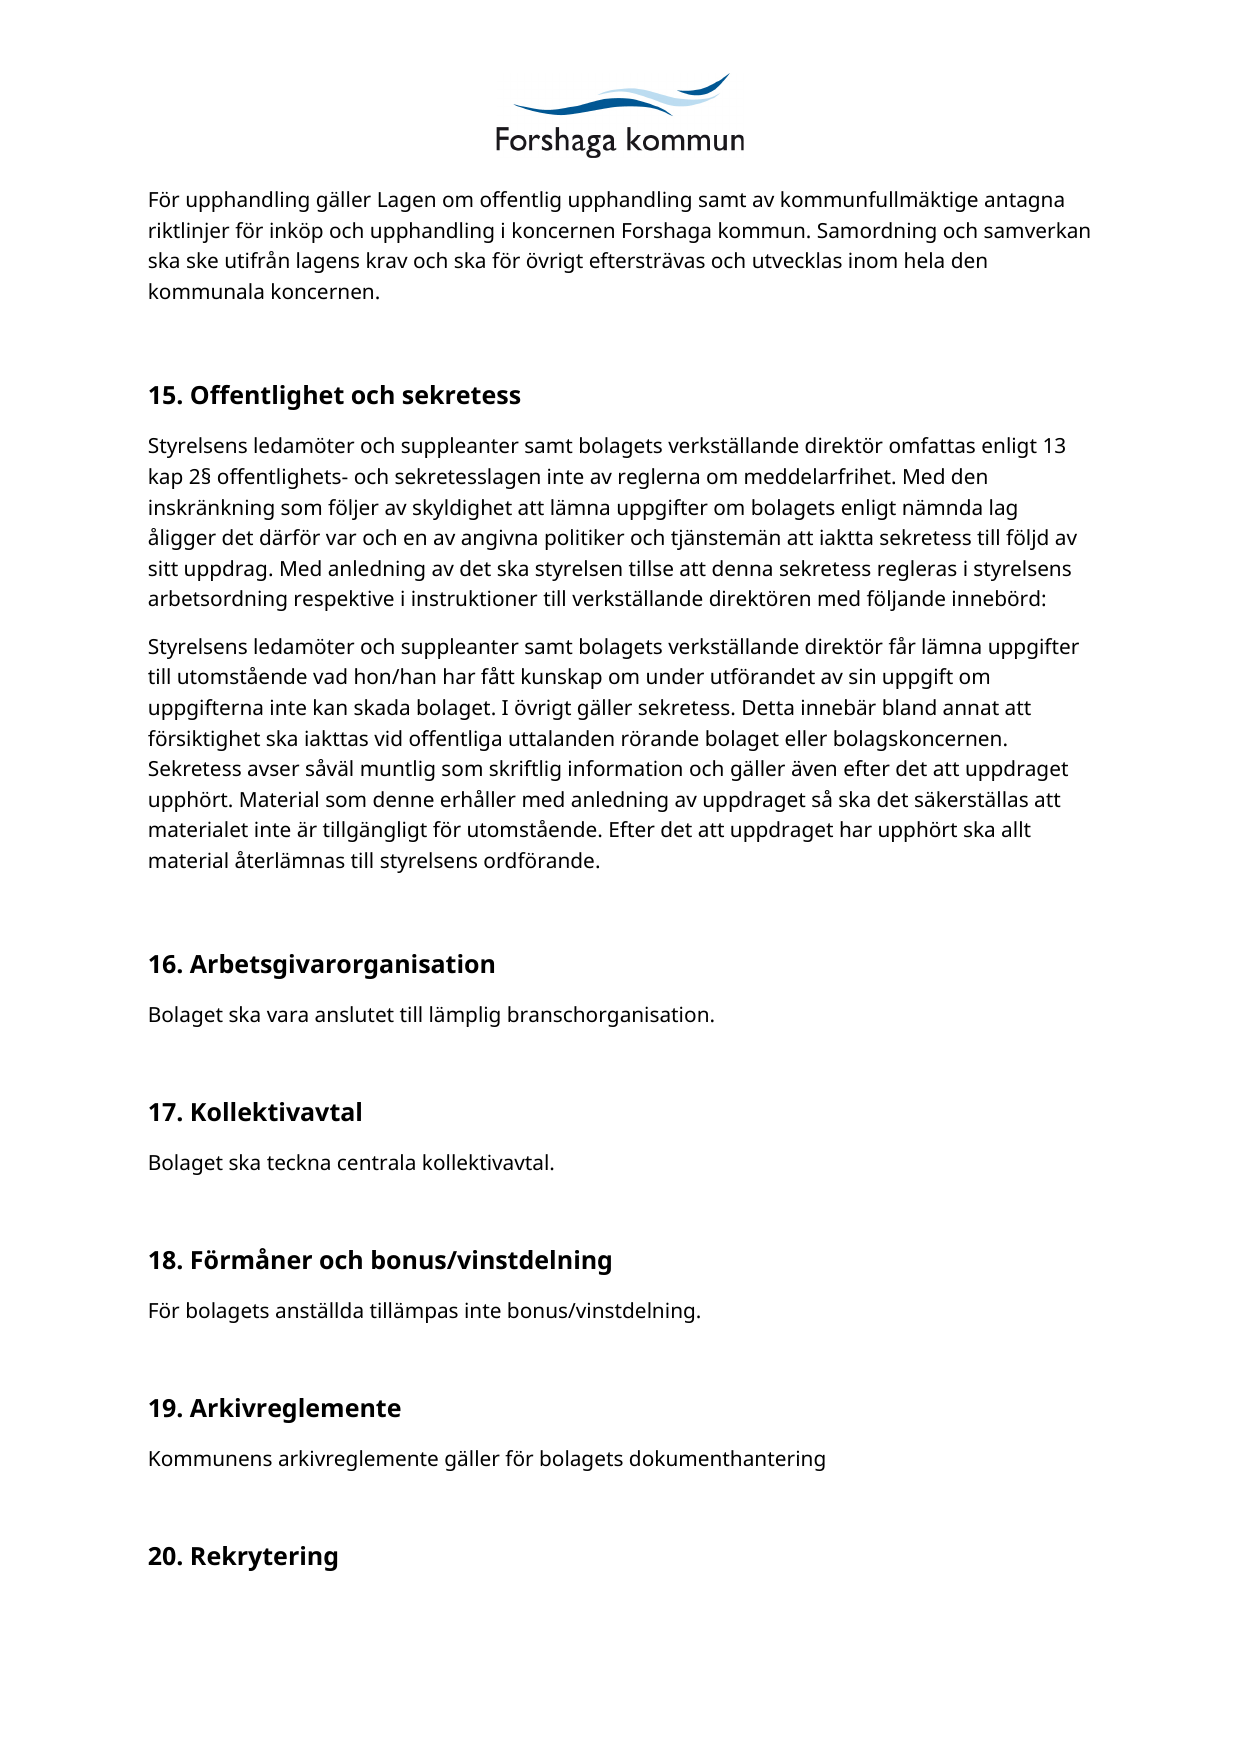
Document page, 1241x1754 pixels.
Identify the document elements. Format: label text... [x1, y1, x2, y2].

text För upphandling gäller Lagen om offentlig upphandling samt av kommunfullmäktige antagna riktlinjer för inköp och upphandling i koncernen Forshaga kommun. Samordning och samverkan ska ske utifrån lagens krav och ska för övrigt eftersträvas och utvecklas inom hela den kommunala koncernen. [148, 185, 1093, 306]
text Styrelsens ledamöter och suppleanter samt bolagets verkställande direktör får lämna uppgifter till utomstående vad hon/han har fått kunskap om under utförandet av sin uppgift om uppgifterna inte kan skada bolaget. I övrigt gäller sekretess. Detta innebär bland annat att försiktighet ska iakttas vid offentliga uttalanden rörande bolaget eller bolagskoncernen. Sekretess avser såväl muntlig som skriftlig information och gäller även efter det att uppdraget upphört. Material som denne erhåller med anledning av uppdraget så ska det säkerställas att materialet inte är tillgängligt för utomstående. Efter det att uppdraget har upphört ska allt material återlämnas till styrelsens ordförande. [148, 632, 1093, 875]
text Bolaget ska teckna centrala kollektivavtal. [148, 1148, 1093, 1177]
text För bolagets anställda tillämpas inte bonus/vinstdelning. [148, 1296, 1093, 1325]
text 19. Arkivreglemente [148, 1391, 1093, 1425]
picture [496, 73, 744, 158]
text Kommunens arkivreglemente gäller för bolagets dokumenthantering [148, 1444, 1093, 1473]
text 16. Arbetsgivarorganisation [148, 947, 1093, 981]
text Bolaget ska vara anslutet till lämplig branschorganisation. [148, 1000, 1093, 1029]
text 17. Kollektivavtal [148, 1095, 1093, 1129]
text Styrelsens ledamöter och suppleanter samt bolagets verkställande direktör omfattas enligt 13 kap 2§ offentlighets- och sekretesslagen inte av reglerna om meddelarfrihet. Med den inskränkning som följer av skyldighet att lämna uppgifter om bolagets enligt nämnda lag åligger det därför var och en av angivna politiker och tjänstemän att iaktta sekretess till följd av sitt uppdrag. Med anledning av det ska styrelsen tillse att denna sekretess regleras i styrelsens arbetsordning respektive i instruktioner till verkställande direktören med följande innebörd: [148, 431, 1093, 613]
text 20. Rekrytering [148, 1539, 1093, 1573]
text 18. Förmåner och bonus/vinstdelning [148, 1243, 1093, 1277]
text 15. Offentlighet och sekretess [148, 378, 1093, 412]
